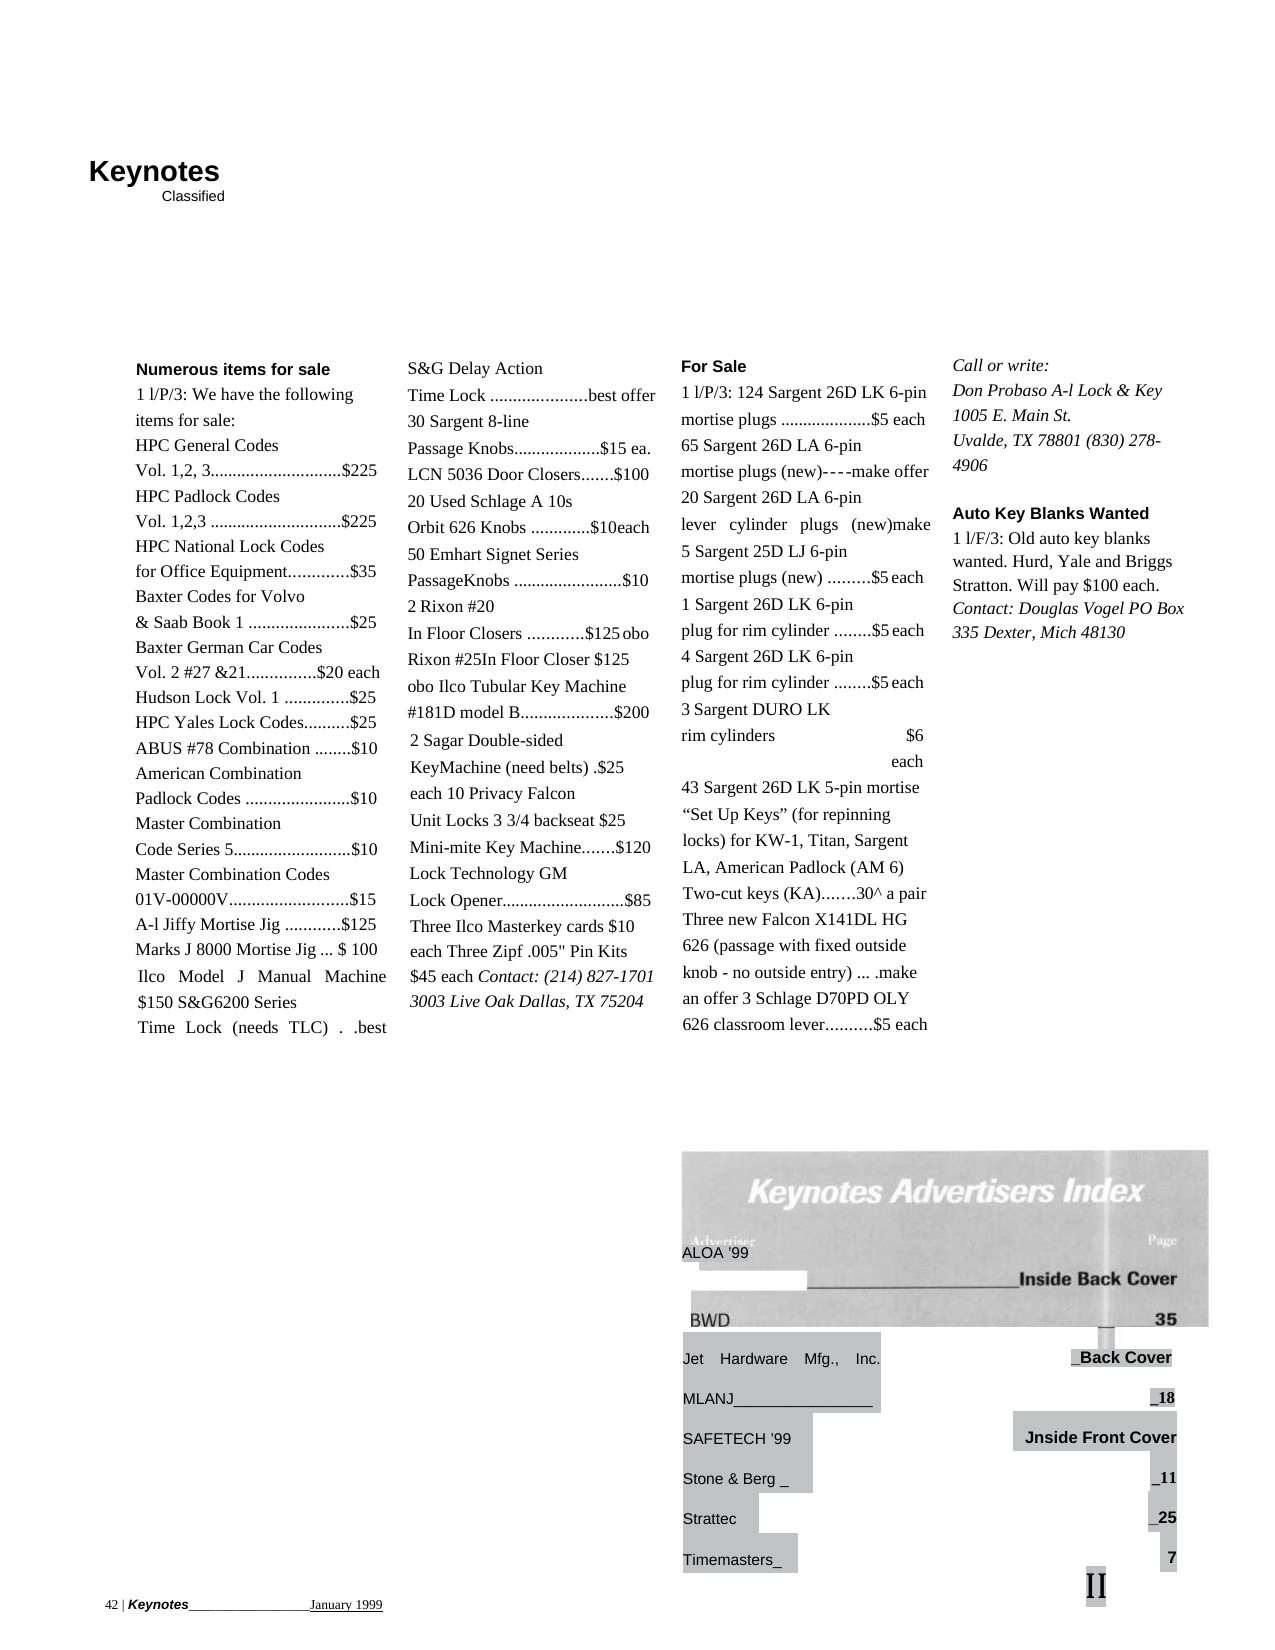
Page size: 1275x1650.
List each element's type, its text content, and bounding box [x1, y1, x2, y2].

text Vol. 2 #27 &21 $20 each [135, 658, 386, 683]
text Auto Key Blanks Wanted [952, 504, 1193, 523]
text Three new Falcon X141DL HG 626 (passage with fixed outside knob - no outside entry) ... .make an offer 3 Schlage D70PD OLY 626 classroom lever $5 each [682, 904, 936, 1036]
text items for sale: [135, 406, 386, 431]
text mortise plugs $5 each [681, 404, 931, 430]
text 2 Sagar Double-sided KeyMachine (need belts) .$25 each 10 Privacy Falcon [410, 726, 658, 805]
text For Sale [681, 352, 931, 378]
text 43 Sargent 26D LK 5-pin mortise cylinders $4 each [681, 773, 931, 806]
text lever cylinder plugs (new)make offer [681, 509, 931, 536]
text Hudson Lock Vol. 1 $25 [135, 683, 386, 709]
text Classified [162, 188, 1193, 205]
text Jnside Front Cover [1013, 1411, 1177, 1451]
text Padlock Codes $10 [135, 784, 386, 809]
text Rixon #25In Floor Closer $125 obo Ilco Tubular Key Machine #181D model B $200 [407, 644, 657, 724]
text 01V-00000V $15 [135, 885, 386, 910]
text 50 Emhart Signet Series [407, 539, 657, 565]
text _Back Cover [1071, 1349, 1172, 1367]
text Master Combination Codes [135, 860, 386, 885]
text Numerous items for sale [136, 360, 371, 379]
text Baxter German Car Codes [135, 633, 386, 658]
text Ilco Model J Manual Machine $150 S&G6200 Series [138, 963, 387, 1013]
picture [681, 1150, 1209, 1350]
text Marks J 8000 Mortise Jig ... $ 100 [135, 936, 386, 961]
text Code Series 5 $10 [135, 835, 386, 860]
text 1 l/P/3: We have the following [136, 384, 371, 404]
text Two-cut keys (KA) 30^ a pair [682, 878, 936, 904]
text PassageKnobs $10 [407, 565, 657, 592]
text & Saab Book 1 $25 [135, 608, 386, 633]
text Call or write: [952, 351, 1193, 376]
text Three Ilco Masterkey cards $10 each Three Zipf .005" Pin Kits $45 each Contact: (214) 827-1701 3003 Live Oak Dallas, TX 75204 [410, 913, 658, 1013]
text 5 Sargent 25D LJ 6-pin [681, 536, 931, 563]
text _18 [1150, 1388, 1175, 1407]
text ABUS #78 Combination $10 [135, 734, 386, 759]
text HPC National Lock Codes [135, 532, 386, 557]
text _11 [1150, 1451, 1177, 1491]
text HPC Padlock Codes [135, 482, 386, 507]
text HPC Yales Lock Codes $25 [135, 709, 386, 734]
text 4 Sargent 26D LK 6-pin [681, 641, 931, 668]
text ALOA ’99 [682, 1245, 749, 1262]
text Orbit 626 Knobs $10 each [407, 512, 657, 539]
text for Office Equipment $35 [135, 557, 386, 583]
text Lock Opener $85 [409, 885, 658, 911]
text Strattec [683, 1493, 759, 1533]
list Rixon #20 [407, 592, 657, 618]
text 1 l/P/3: 124 Sargent 26D LK 6-pin [681, 378, 931, 404]
text Time Lock best offer [407, 380, 657, 406]
text LCN 5036 Door Closers $100 [407, 459, 657, 486]
text _25 [1148, 1491, 1177, 1532]
text 1 l/F/3: Old auto key blanks wanted. Hurd, Yale and Briggs Stratton. Will pay $100 each. Contact: Douglas Vogel PO Box 335 Dexter, Mich 48130 [952, 525, 1193, 643]
text 65 Sargent 26D LA 6-pin [681, 430, 931, 457]
list Sargent DURO LK [681, 694, 931, 720]
text Passage Knobs $15 ea. [407, 433, 657, 459]
text Keynotes [89, 156, 1193, 188]
text mortise plugs (new) $5 each [681, 563, 931, 589]
text Jet Hardware Mfg., Inc. MLANJ [683, 1332, 881, 1413]
text 1 Sargent 26D LK 6-pin [681, 589, 931, 615]
text Master Combination [135, 809, 386, 835]
text 20 Used Schlage A 10s [407, 486, 657, 512]
text plug for rim cylinder $5 each [681, 668, 931, 694]
text Baxter Codes for Volvo [135, 583, 386, 608]
text S&G Delay Action [407, 353, 657, 380]
text Vol. 1,2,3 $225 [135, 507, 386, 532]
text A-l Jiffy Mortise Jig $125 [135, 910, 386, 936]
text mortise plugs (new) make offer [681, 457, 931, 483]
text rim cylinders $6 each [681, 720, 931, 773]
text 20 Sargent 26D LA 6-pin [681, 483, 931, 509]
text American Combination [135, 759, 386, 784]
text Time Lock (needs TLC) . .best offer [138, 1013, 387, 1045]
text Timemasters_ [683, 1533, 798, 1573]
text SAFETECH ’99 Stone & Berg _ [683, 1412, 813, 1493]
text HPC General Codes [135, 431, 386, 457]
text Vol. 1,2, 3 $225 [135, 457, 386, 482]
text Mini-mite Key Machine $120 [409, 832, 658, 858]
text II [1086, 1566, 1106, 1607]
text 30 Sargent 8-line [407, 406, 657, 433]
text plug for rim cylinder $5 each [681, 615, 931, 641]
text In Floor Closers $125 obo [407, 618, 657, 644]
text 7 [1160, 1532, 1177, 1572]
text Lock Technology GM [409, 858, 658, 885]
text Uvalde, TX 78801 (830) 278-4906 [952, 426, 1193, 476]
text Don Probaso A-l Lock & Key 1005 E. Main St. [952, 376, 1193, 426]
text 42 | Keynotes January 1999 [105, 1598, 383, 1613]
text Unit Locks 3 3/4 backseat $25 each [410, 805, 658, 832]
text “Set Up Keys” (for repinning locks) for KW-1, Titan, Sargent LA, American Padlock (AM 6) [682, 799, 936, 878]
